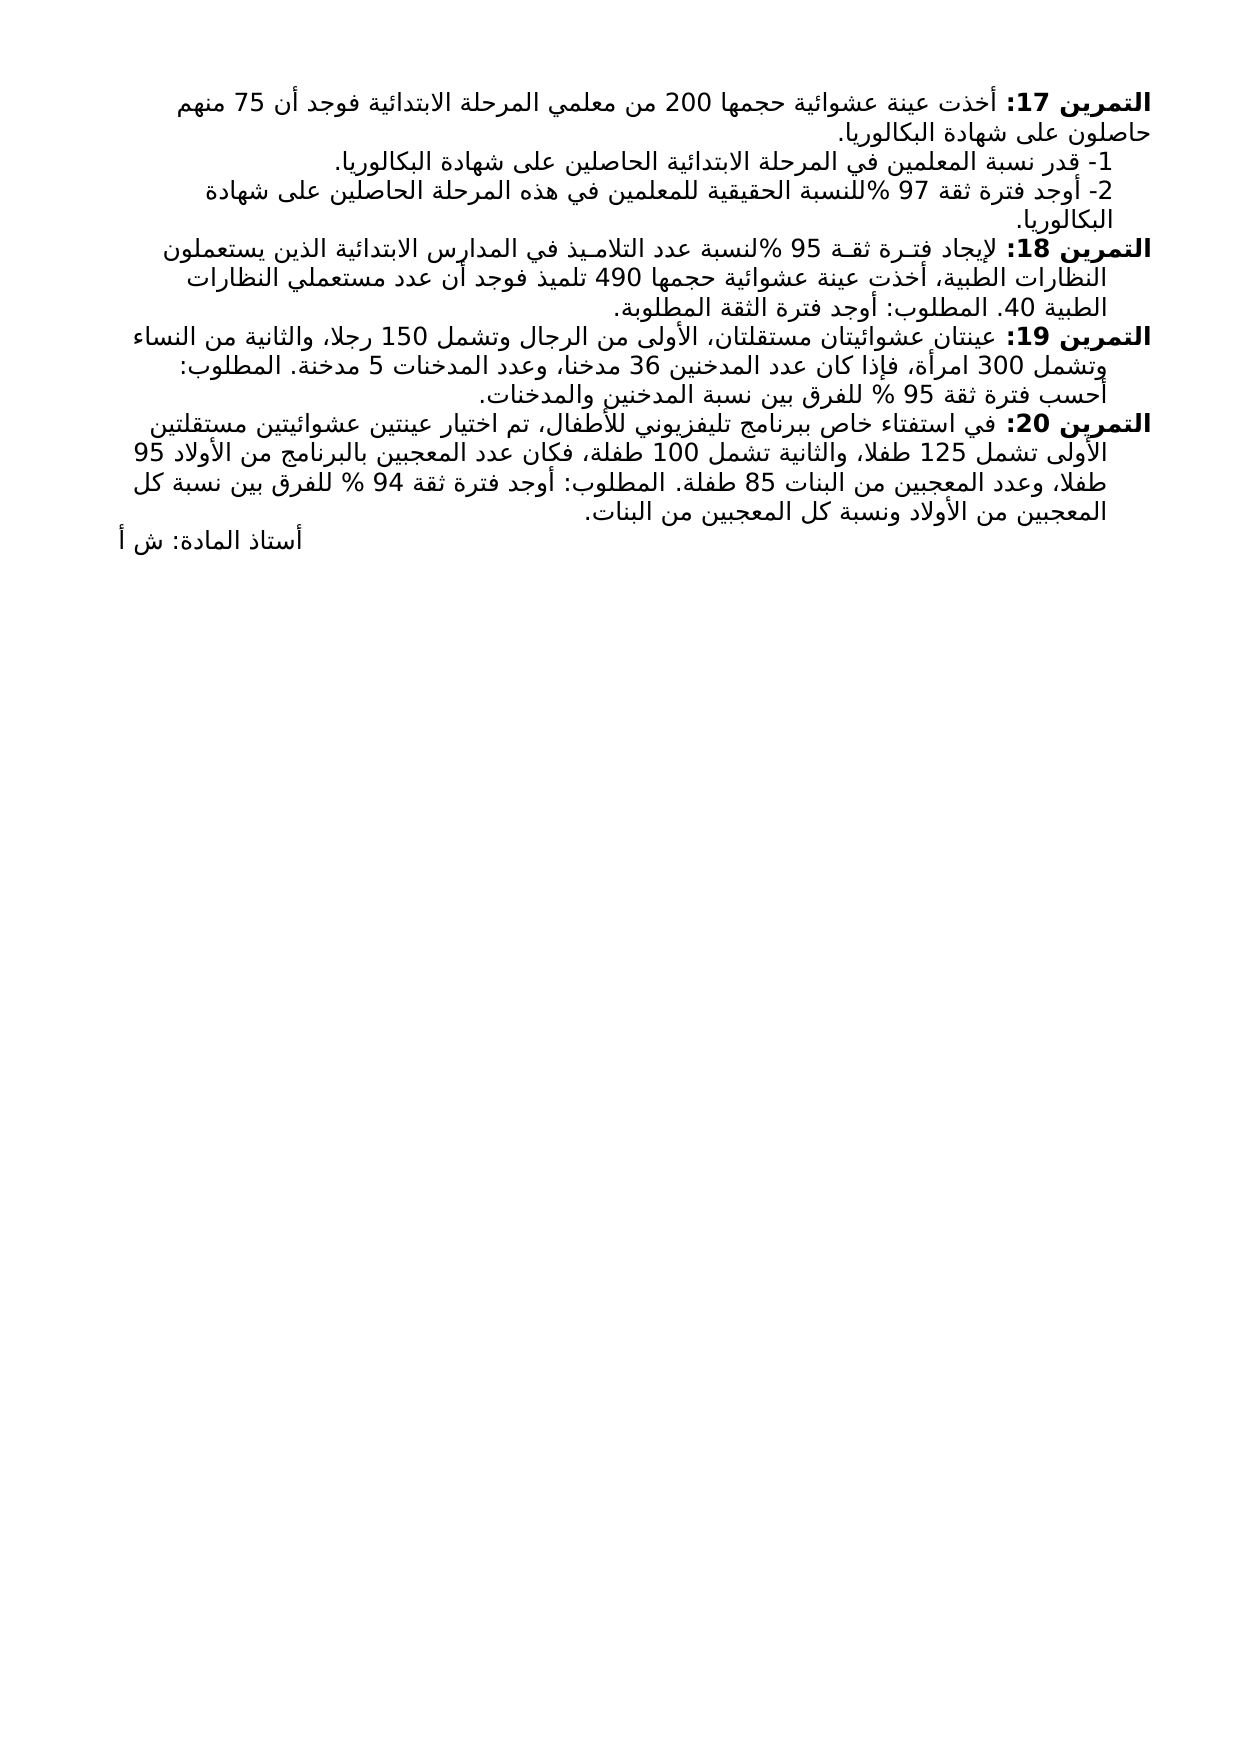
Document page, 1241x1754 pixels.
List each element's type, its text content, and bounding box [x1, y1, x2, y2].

text التمرين 18: لإيجاد فتـرة ثقـة 95 %لنسبة عدد التلامـيذ في المدارس الابتدائية الذين يستعملون النظارات الطبية، أخذت عينة عشوائية حجمها 490 تلميذ فوجد أن عدد مستعملي النظارات الطبية 40. المطلوب: أوجد فترة الثقة المطلوبة. [118, 234, 1152, 322]
text التمرين 20: في استفتاء خاص ببرنامج تليفزيوني للأطفال، تم اختيار عينتين عشوائيتين مستقلتين الأولى تشمل 125 طفلا، والثانية تشمل 100 طفلة، فكان عدد المعجبين بالبرنامج من الأولاد 95 طفلا، وعدد المعجبين من البنات 85 طفلة. المطلوب: أوجد فترة ثقة 94 % للفرق بين نسبة كل المعجبين من الأولاد ونسبة كل المعجبين من البنات. [118, 409, 1152, 526]
text 1- قدر نسبة المعلمين في المرحلة الابتدائية الحاصلين على شهادة البكالوريا. [118, 147, 1114, 176]
text التمرين 19: عينتان عشوائيتان مستقلتان، الأولى من الرجال وتشمل 150 رجلا، والثانية من النساء وتشمل 300 امرأة، فإذا كان عدد المدخنين 36 مدخنا، وعدد المدخنات 5 مدخنة. المطلوب: أحسب فترة ثقة 95 % للفرق بين نسبة المدخنين والمدخنات. [118, 322, 1152, 409]
text أستاذ المادة: ش أ [118, 526, 1152, 555]
text 2- أوجد فترة ثقة 97 %للنسبة الحقيقية للمعلمين في هذه المرحلة الحاصلين على شهادة البكالوريا. [118, 176, 1114, 234]
text التمرين 17: أخذت عينة عشوائية حجمها 200 من معلمي المرحلة الابتدائية فوجد أن 75 منهم حاصلون على شهادة البكالوريا. [118, 89, 1152, 147]
